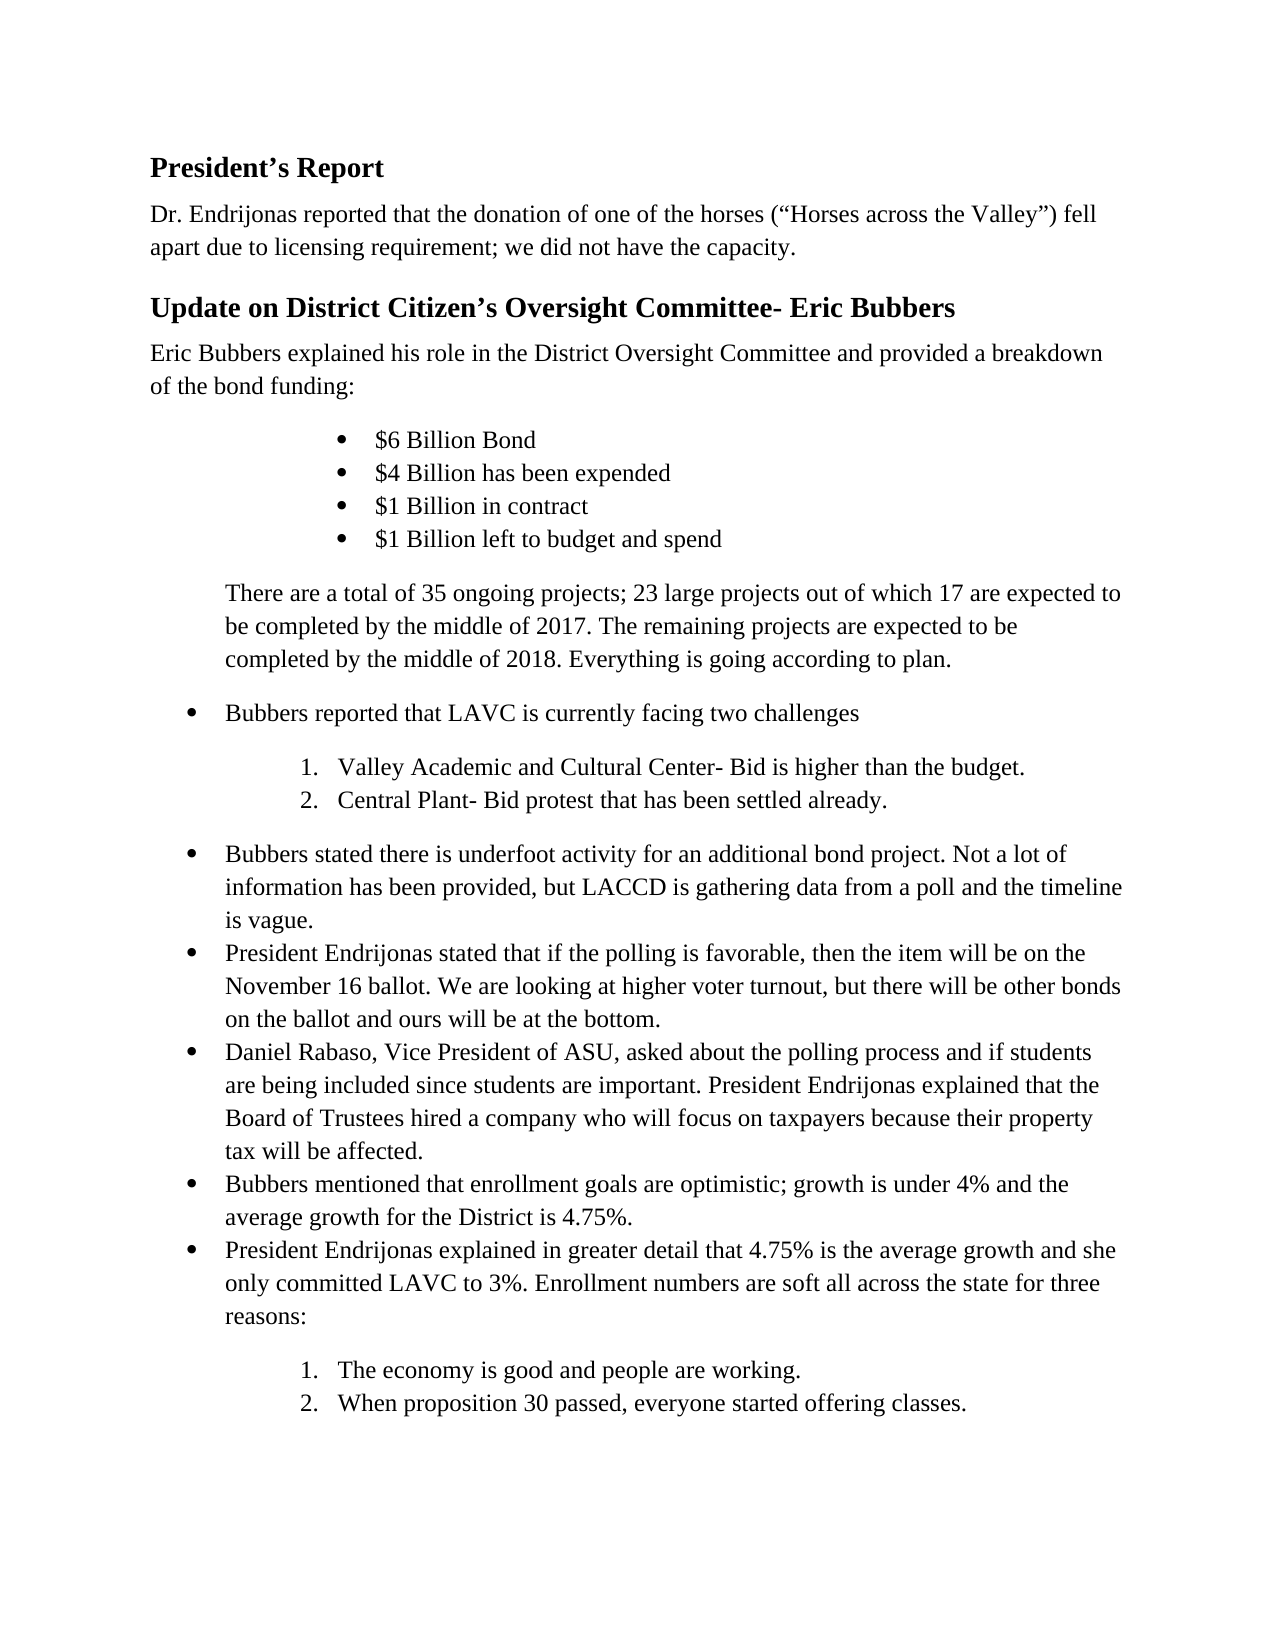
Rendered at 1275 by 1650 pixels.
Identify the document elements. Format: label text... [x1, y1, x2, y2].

text There are a total of 35 ongoing projects; 23 large projects out of which 17 are expected to be completed by the middle of 2017. The remaining projects are expected to be completed by the middle of 2018. Everything is going according to plan. [225, 578, 1125, 673]
list Central Plant- Bid protest that has been settled already. [300, 785, 1125, 814]
list President Endrijonas explained in greater detail that 4.75% is the average growth and she only committed LAVC to 3%. Enrollment numbers are soft all across the state for three reasons: [187, 1235, 1125, 1330]
subtitle President’s Report [150, 150, 1125, 183]
list Bubbers reported that LAVC is currently facing two challenges [187, 698, 1125, 727]
list When proposition 30 passed, everyone started offering classes. [300, 1388, 1125, 1417]
text Dr. Endrijonas reported that the donation of one of the horses (“Horses across the Valley”) fell apart due to licensing requirement; we did not have the capacity. [150, 199, 1125, 260]
list Daniel Rabaso, Vice President of ASU, asked about the polling process and if students are being included since students are important. President Endrijonas explained that the Board of Trustees hired a company who will focus on taxpayers because their property tax will be affected. [187, 1037, 1125, 1165]
list $1 Billion left to budget and spend [337, 524, 1125, 553]
text Eric Bubbers explained his role in the District Oversight Committee and provided a breakdown of the bond funding: [150, 338, 1125, 400]
list Bubbers mentioned that enrollment goals are optimistic; growth is under 4% and the average growth for the District is 4.75%. [187, 1169, 1125, 1231]
list The economy is good and people are working. [300, 1355, 1125, 1384]
list $6 Billion Bond [337, 425, 1125, 454]
list President Endrijonas stated that if the polling is favorable, then the item will be on the November 16 ballot. We are looking at higher voter turnout, but there will be other bonds on the ballot and ours will be at the bottom. [187, 938, 1125, 1033]
list $4 Billion has been expended [337, 458, 1125, 487]
list Valley Academic and Cultural Center- Bid is higher than the budget. [300, 752, 1125, 781]
list $1 Billion in contract [337, 491, 1125, 520]
subtitle Update on District Citizen’s Oversight Committee- Eric Bubbers [150, 290, 1125, 323]
list Bubbers stated there is underfoot activity for an additional bond project. Not a lot of information has been provided, but LACCD is gathering data from a poll and the timeline is vague. [187, 839, 1125, 933]
